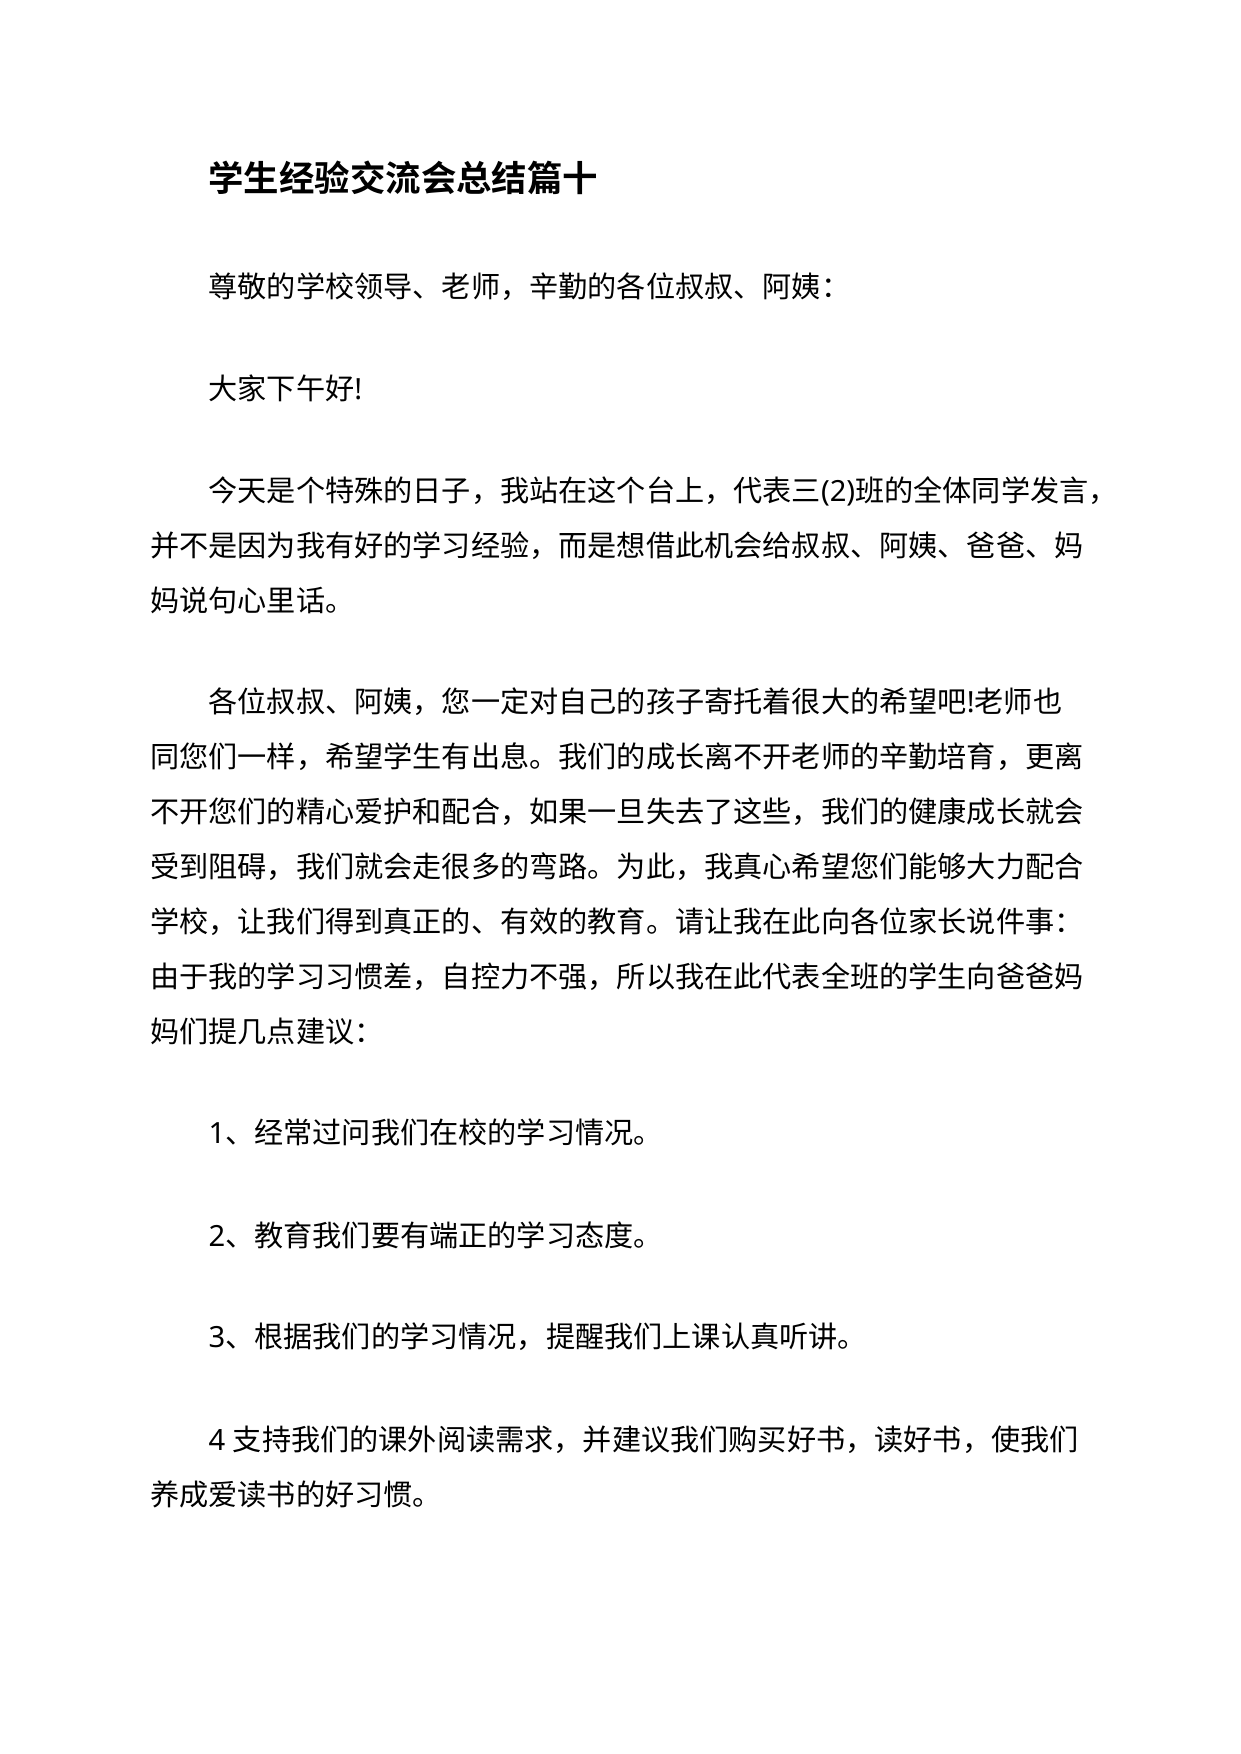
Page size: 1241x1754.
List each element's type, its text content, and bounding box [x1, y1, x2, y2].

text 今天是个特殊的日子，我站在这个台上，代表三(2)班的全体同学发言，并不是因为我有好的学习经验，而是想借此机会给叔叔、阿姨、爸爸、妈妈说句心里话。 [150, 467, 1090, 619]
text 3、根据我们的学习情况，提醒我们上课认真听讲。 [150, 1314, 1090, 1356]
text 2、教育我们要有端正的学习态度。 [150, 1212, 1090, 1254]
text 1、经常过问我们在校的学习情况。 [150, 1110, 1090, 1152]
text 4 支持我们的课外阅读需求，并建议我们购买好书，读好书，使我们养成爱读书的好习惯。 [150, 1416, 1090, 1513]
text 各位叔叔、阿姨，您一定对自己的孩子寄托着很大的希望吧!老师也同您们一样，希望学生有出息。我们的成长离不开老师的辛勤培育，更离不开您们的精心爱护和配合，如果一旦失去了这些，我们的健康成长就会受到阻碍，我们就会走很多的弯路。为此，我真心希望您们能够大力配合学校，让我们得到真正的、有效的教育。请让我在此向各位家长说件事：由于我的学习习惯差，自控力不强，所以我在此代表全班的学生向爸爸妈妈们提几点建议： [150, 679, 1090, 1051]
text 尊敬的学校领导、老师，辛勤的各位叔叔、阿姨： [150, 263, 1090, 306]
text 大家下午好! [150, 365, 1090, 408]
text 学生经验交流会总结篇十 [150, 150, 1090, 201]
